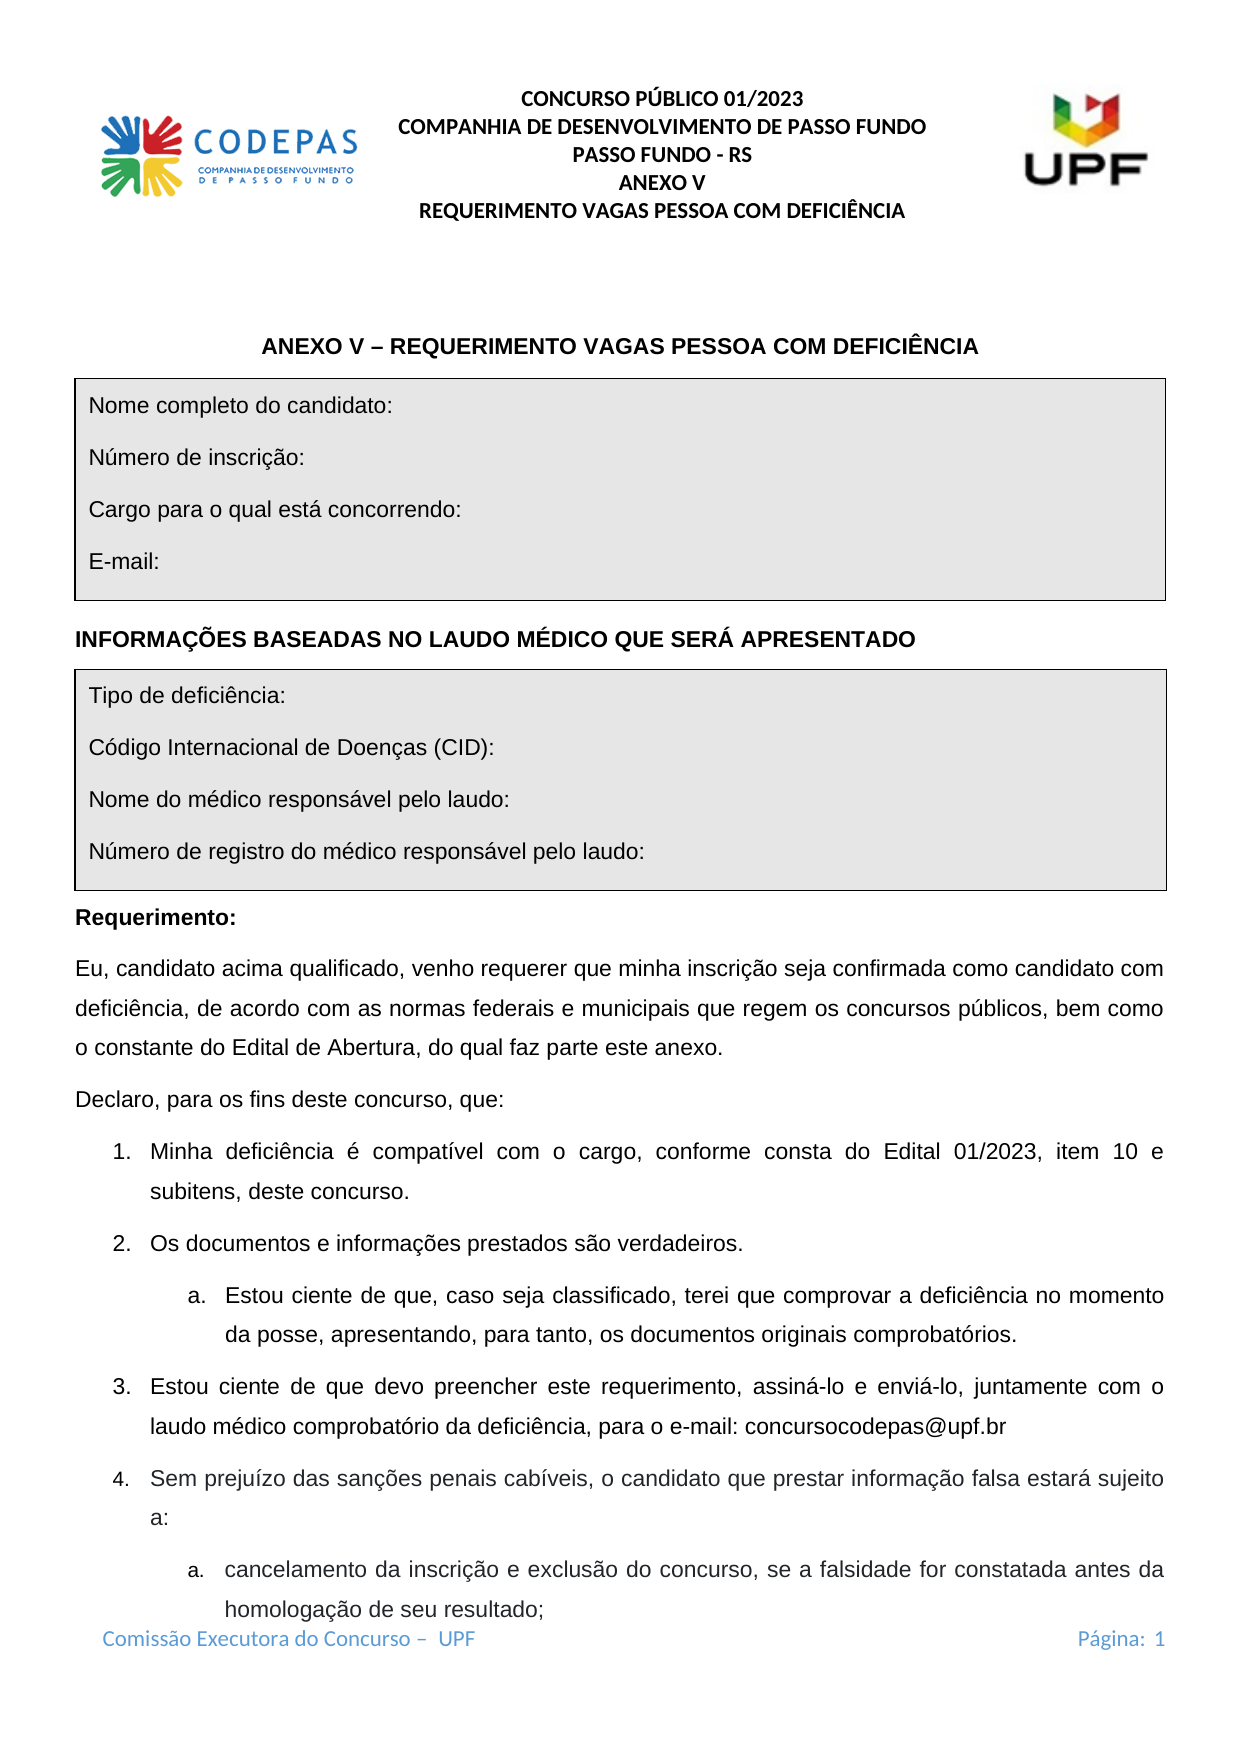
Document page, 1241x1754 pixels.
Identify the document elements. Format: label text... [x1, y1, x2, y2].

text Requerimento: [75, 903, 1165, 930]
list Estou ciente de que devo preencher este requerimento, assiná-lo e enviá-lo, juntamente com o laudo médico comprobatório da deficiência, para o e-mail: concursocodepas@upf.br [112, 1373, 1165, 1439]
text Declaro, para os fins deste concurso, que: [75, 1086, 1165, 1113]
list Minha deficiência é compatível com o cargo, conforme consta do Edital 01/2023, item 10 e subitens, deste concurso. [112, 1138, 1165, 1204]
table_header Tipo de deficiência: Código Internacional de Doenças (CID): Nome do médico responsável pelo laudo: Número de registro do médico responsável pelo laudo: [76, 670, 1166, 890]
list Os documentos e informações prestados são verdadeiros. [112, 1230, 1165, 1256]
text ANEXO V – REQUERIMENTO VAGAS PESSOA COM DEFICIÊNCIA [75, 333, 1165, 359]
picture [85, 84, 371, 232]
list cancelamento da inscrição e exclusão do concurso, se a falsidade for constatada antes da homologação de seu resultado; [187, 1556, 1165, 1622]
list Estou ciente de que, caso seja classificado, terei que comprovar a deficiência no momento da posse, apresentando, para tanto, os documentos originais comprobatórios. [187, 1282, 1165, 1348]
text INFORMAÇÕES BASEADAS NO LAUDO MÉDICO QUE SERÁ APRESENTADO [75, 626, 1165, 652]
picture [1016, 84, 1165, 194]
list Sem prejuízo das sanções penais cabíveis, o candidato que prestar informação falsa estará sujeito a: [112, 1465, 1165, 1531]
text Eu, candidato acima qualificado, venho requerer que minha inscrição seja confirmada como candidato com deficiência, de acordo com as normas federais e municipais que regem os concursos públicos, bem como o constante do Edital de Abertura, do qual faz parte este anexo. [75, 955, 1165, 1061]
table_header Nome completo do candidato: Número de inscrição: Cargo para o qual está concorrendo: E-mail: [76, 379, 1165, 600]
